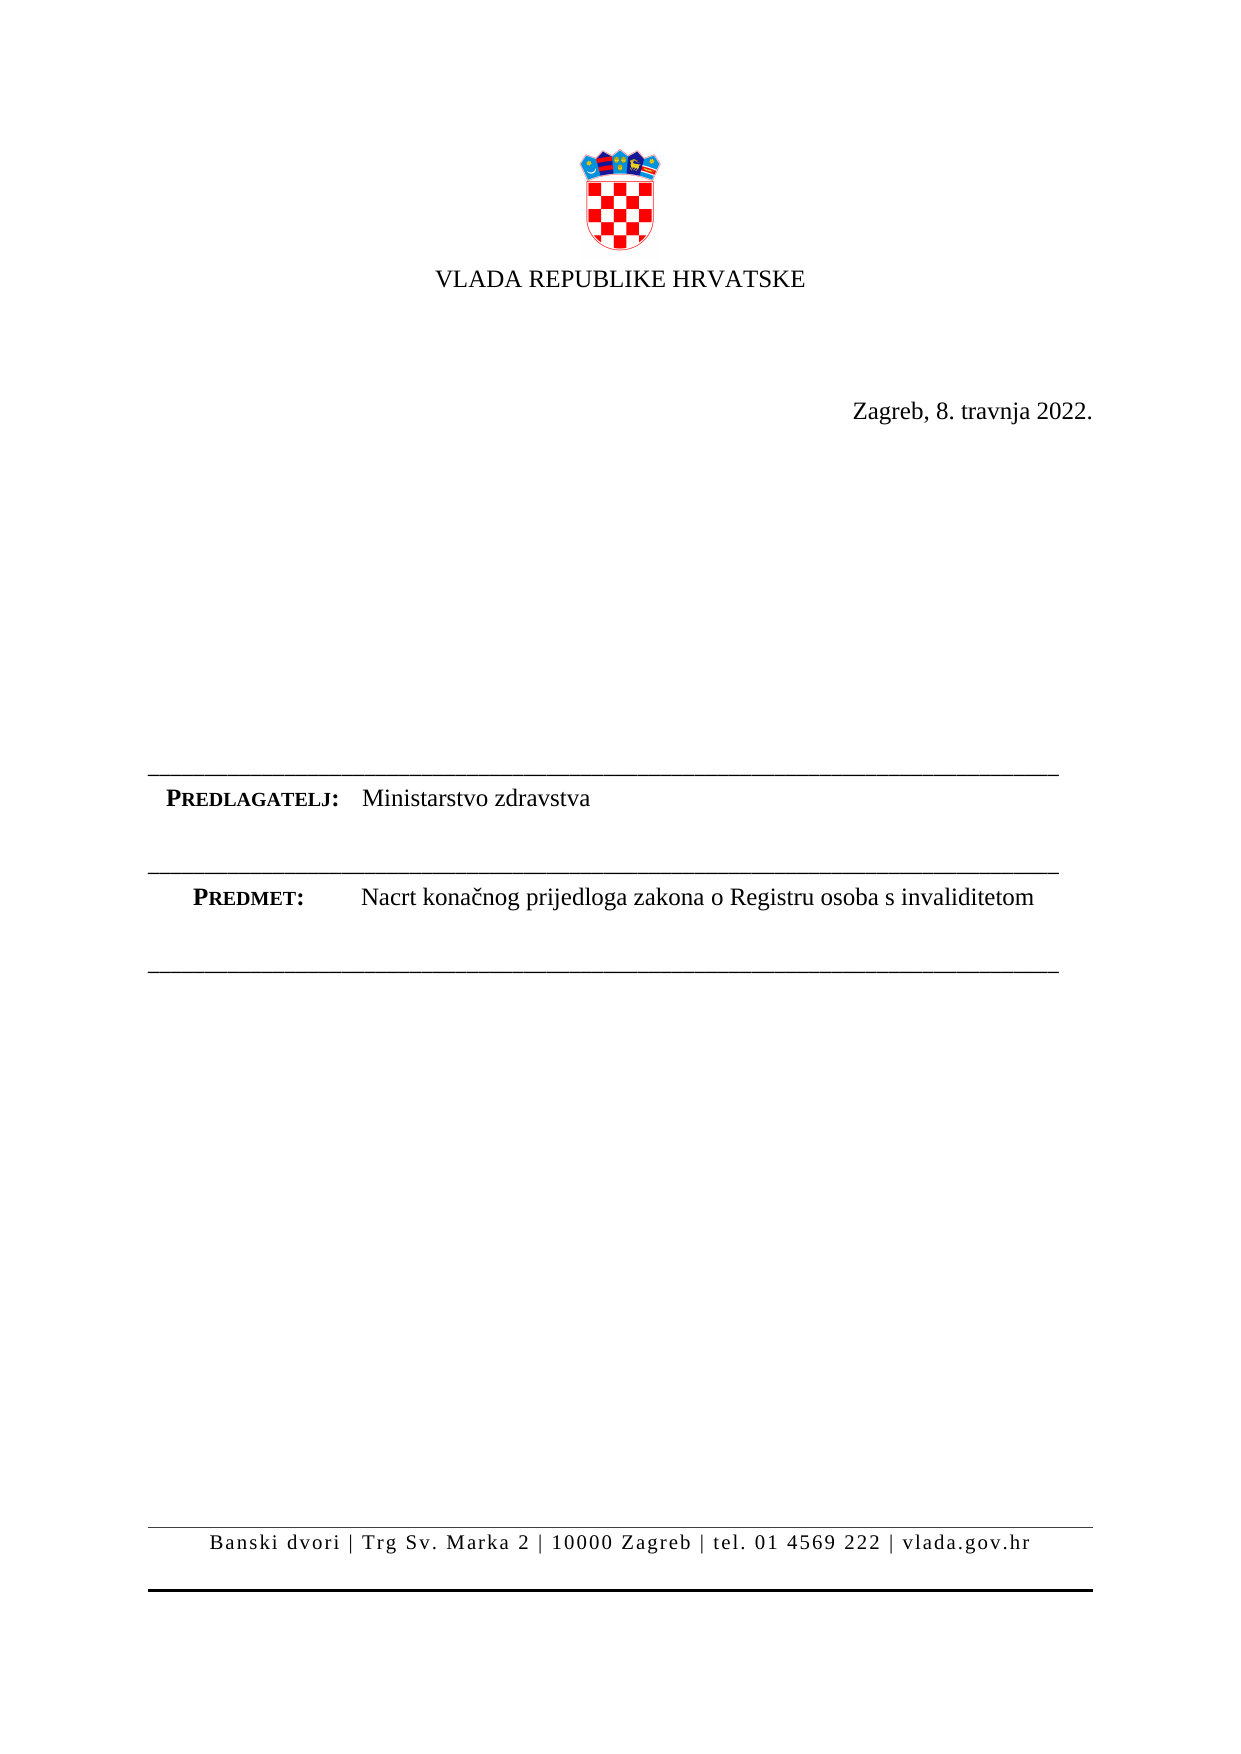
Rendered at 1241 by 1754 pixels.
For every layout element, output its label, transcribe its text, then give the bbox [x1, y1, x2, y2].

picture [578, 147, 662, 261]
text VLADA REPUBLIKE HRVATSKE [148, 264, 1093, 293]
text ________________________________________________________________________________ [148, 849, 1093, 878]
text ________________________________________________________________________________ [148, 751, 1093, 779]
table_header Predlagatelj: [148, 784, 351, 849]
table_header Ministarstvo zdravstva [351, 784, 1093, 849]
text Zagreb, 8. travnja 2022. [148, 396, 1093, 425]
table_header Predmet: [148, 882, 349, 948]
text Banski dvori | Trg Sv. Marka 2 | 10000 Zagreb | tel. 01 4569 222 | vlada.gov.hr [148, 1528, 1093, 1554]
text ________________________________________________________________________________ [148, 948, 1093, 976]
table_header Nacrt konačnog prijedloga zakona o Registru osoba s invaliditetom [350, 882, 1093, 948]
